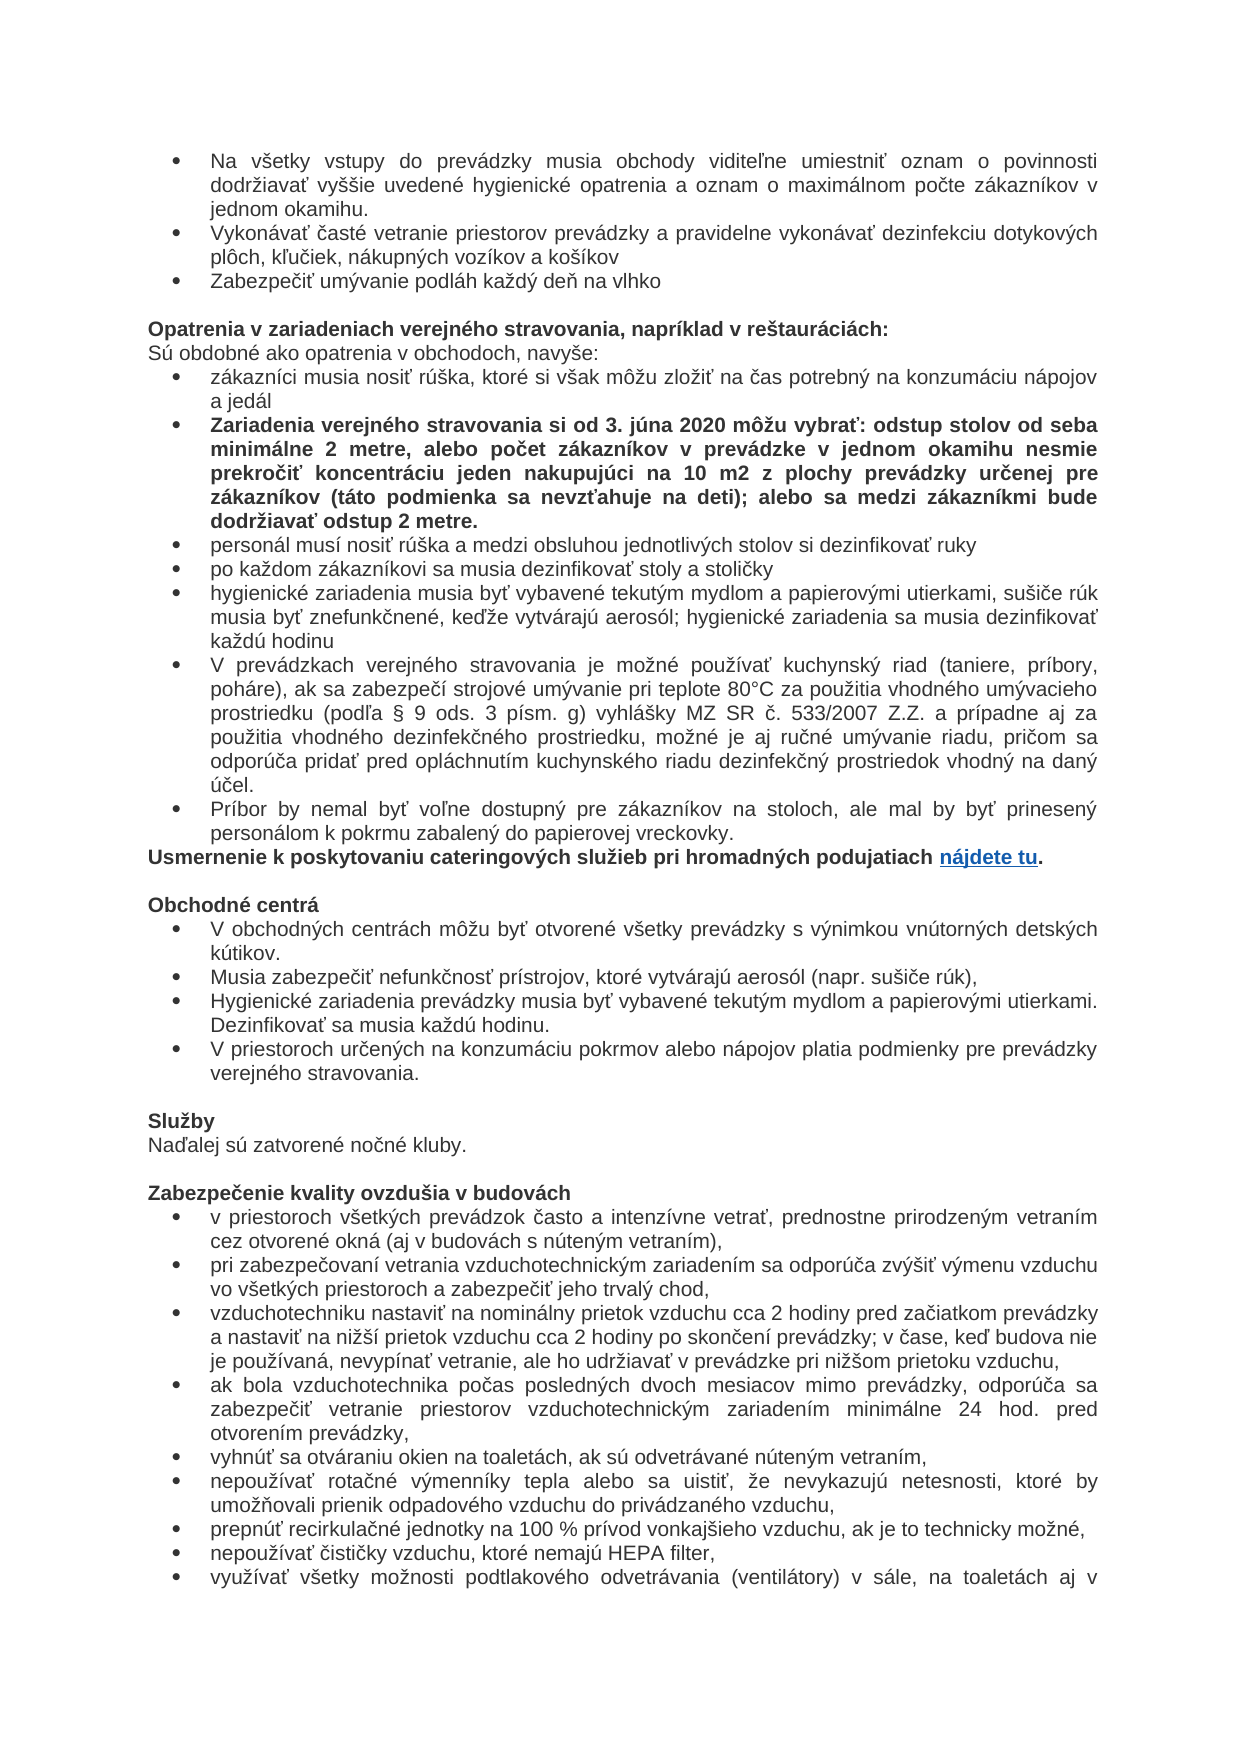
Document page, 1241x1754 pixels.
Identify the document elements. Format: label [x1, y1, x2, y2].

table_cell [146, 148, 1100, 1591]
